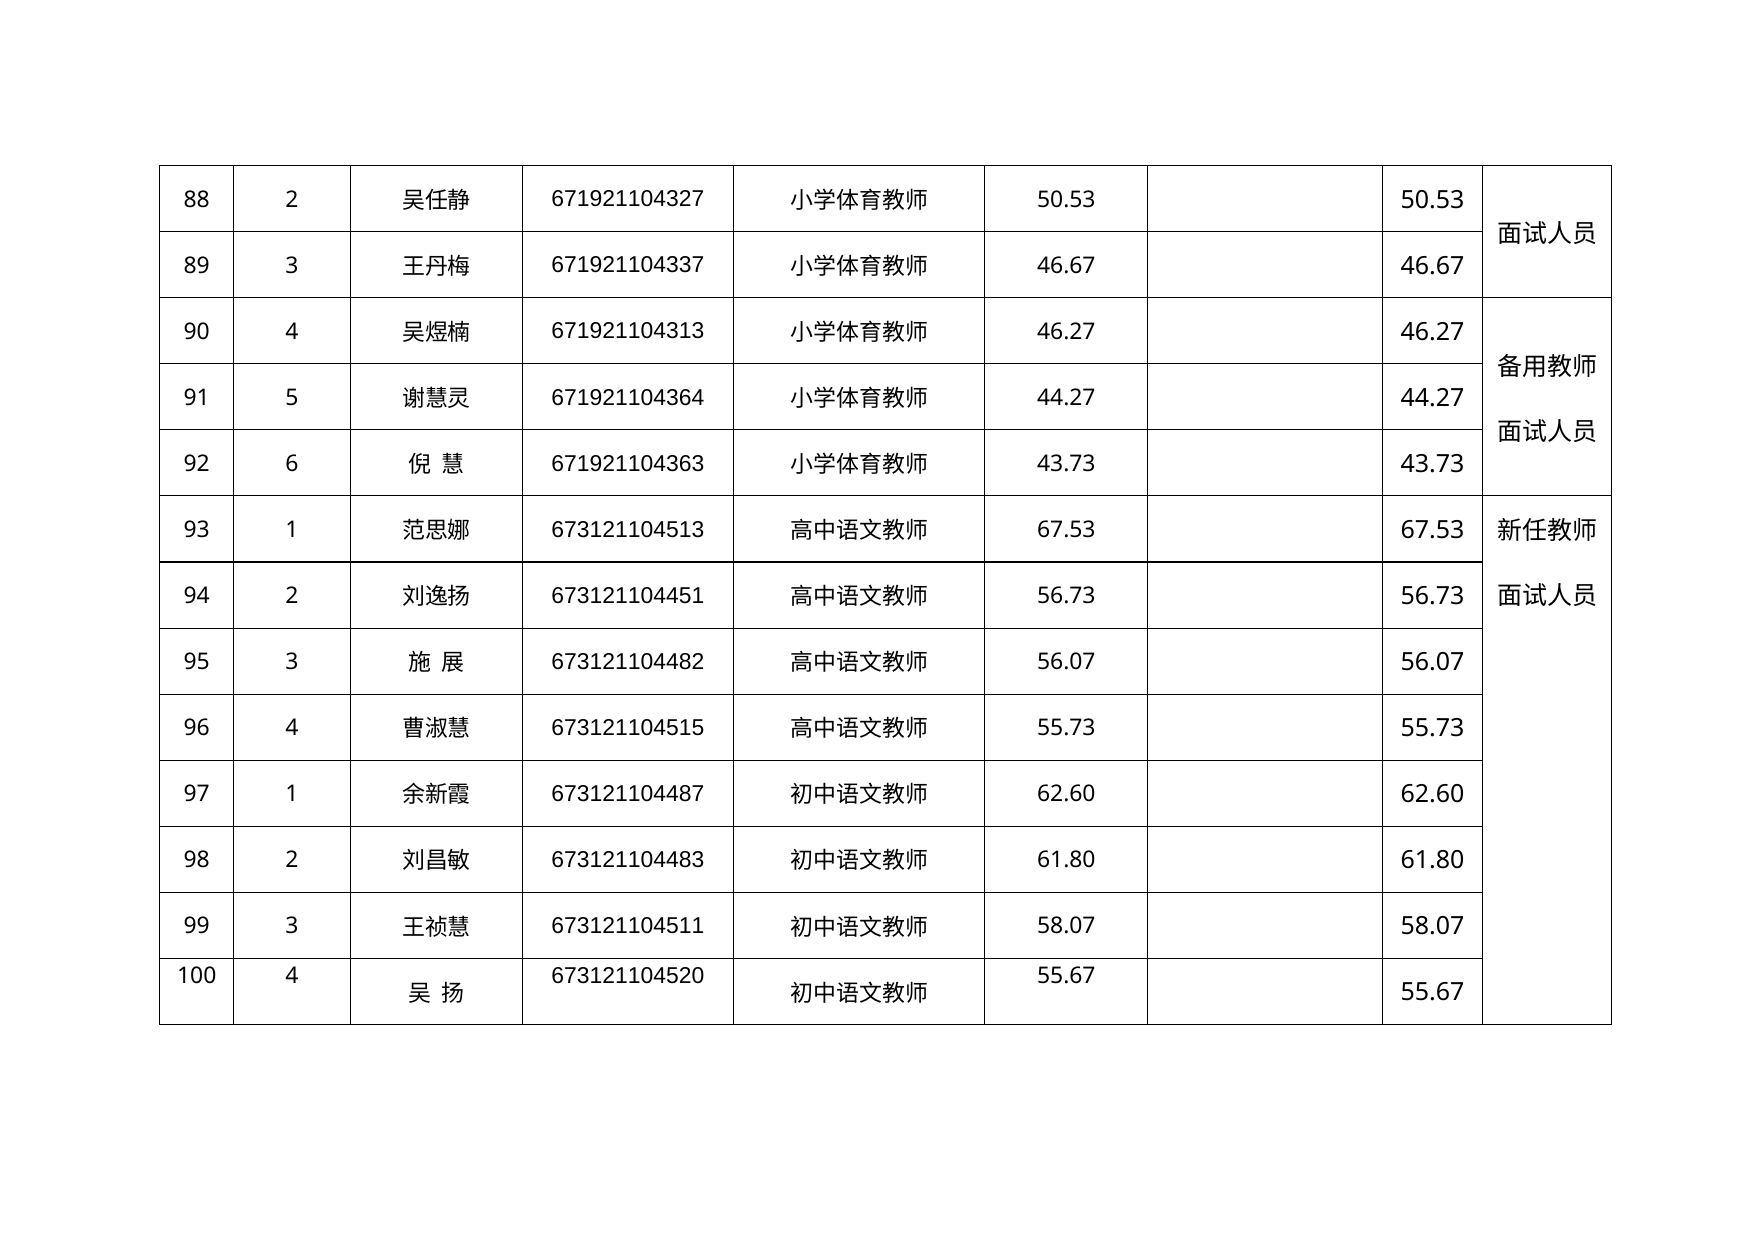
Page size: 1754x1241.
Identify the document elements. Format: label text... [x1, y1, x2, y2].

table_cell 46.27 [985, 298, 1147, 363]
table_cell [1148, 827, 1382, 892]
table_cell 高中语文教师 [734, 629, 984, 693]
table_cell 673121104487 [523, 761, 733, 826]
table_cell 高中语文教师 [734, 695, 984, 759]
table_cell 100 [160, 959, 233, 1024]
table_cell 吴煜楠 [351, 298, 522, 363]
table_cell 55.67 [1383, 959, 1482, 1024]
table_cell [1148, 496, 1382, 561]
table_cell 673121104515 [523, 695, 733, 759]
table_cell 2 [234, 827, 350, 892]
table_cell 58.07 [1383, 893, 1482, 958]
table_cell 谢慧灵 [351, 364, 522, 429]
table_cell 88 [160, 166, 233, 231]
table_cell 刘逸扬 [351, 563, 522, 627]
table_cell 97 [160, 761, 233, 826]
table_cell 初中语文教师 [734, 893, 984, 958]
table_cell 55.73 [1383, 695, 1482, 759]
table_cell 高中语文教师 [734, 496, 984, 561]
table_cell [1148, 430, 1382, 495]
table_cell 范思娜 [351, 496, 522, 561]
table_cell 61.80 [985, 827, 1147, 892]
table_cell [1148, 563, 1382, 627]
table_cell 62.60 [985, 761, 1147, 826]
table_cell 94 [160, 563, 233, 627]
table_cell 小学体育教师 [734, 430, 984, 495]
table_cell 91 [160, 364, 233, 429]
table_cell 王祯慧 [351, 893, 522, 958]
table_cell 4 [234, 298, 350, 363]
table_cell 46.27 [1383, 298, 1482, 363]
table_cell 小学体育教师 [734, 166, 984, 231]
table_cell 43.73 [1383, 430, 1482, 495]
table_cell 673121104513 [523, 496, 733, 561]
table_cell 施 展 [351, 629, 522, 693]
table_cell 671921104337 [523, 232, 733, 297]
table_cell 备用教师面试人员 [1483, 298, 1611, 495]
table_cell 56.07 [1383, 629, 1482, 693]
table_cell 50.53 [985, 166, 1147, 231]
table_cell 673121104520 [523, 959, 733, 1024]
table_cell [1148, 629, 1382, 693]
table_cell 2 [234, 166, 350, 231]
table_cell 95 [160, 629, 233, 693]
table_cell 余新霞 [351, 761, 522, 826]
table_cell 671921104327 [523, 166, 733, 231]
table_cell 671921104313 [523, 298, 733, 363]
table_cell 曹淑慧 [351, 695, 522, 759]
table_cell 新任教师面试人员 [1483, 496, 1611, 1024]
table_cell 初中语文教师 [734, 959, 984, 1024]
table_cell 673121104451 [523, 563, 733, 627]
table_cell 44.27 [985, 364, 1147, 429]
table_cell [1148, 298, 1382, 363]
table_cell 3 [234, 893, 350, 958]
table_cell 小学体育教师 [734, 364, 984, 429]
table_cell 671921104364 [523, 364, 733, 429]
table_cell 1 [234, 761, 350, 826]
table_cell [1148, 893, 1382, 958]
table_cell 671921104363 [523, 430, 733, 495]
table_cell [1148, 761, 1382, 826]
table_cell 吴任静 [351, 166, 522, 231]
table_cell 89 [160, 232, 233, 297]
table_cell 新任教师面试人员 [1483, 166, 1611, 297]
table_cell 673121104483 [523, 827, 733, 892]
table_cell 96 [160, 695, 233, 759]
table_cell 673121104511 [523, 893, 733, 958]
table_cell 王丹梅 [351, 232, 522, 297]
table_cell 90 [160, 298, 233, 363]
table_cell 55.67 [985, 959, 1147, 1024]
table_cell 44.27 [1383, 364, 1482, 429]
table_cell 67.53 [985, 496, 1147, 561]
table_cell 4 [234, 695, 350, 759]
table_cell 43.73 [985, 430, 1147, 495]
table_cell 吴 扬 [351, 959, 522, 1024]
table_cell 56.07 [985, 629, 1147, 693]
table_cell 673121104482 [523, 629, 733, 693]
table_cell 高中语文教师 [734, 563, 984, 627]
table_cell 98 [160, 827, 233, 892]
table_cell 46.67 [985, 232, 1147, 297]
table_cell [1148, 959, 1382, 1024]
table_cell 62.60 [1383, 761, 1482, 826]
table_cell 初中语文教师 [734, 761, 984, 826]
table_cell 58.07 [985, 893, 1147, 958]
table_cell 4 [234, 959, 350, 1024]
table_cell 67.53 [1383, 496, 1482, 561]
table_cell 3 [234, 232, 350, 297]
table_cell 小学体育教师 [734, 232, 984, 297]
table_cell 92 [160, 430, 233, 495]
table_cell 56.73 [985, 563, 1147, 627]
table_cell 5 [234, 364, 350, 429]
table_cell [1148, 364, 1382, 429]
table_cell 56.73 [1383, 563, 1482, 627]
table_cell 刘昌敏 [351, 827, 522, 892]
table_cell 93 [160, 496, 233, 561]
table_cell [1148, 232, 1382, 297]
table_cell 1 [234, 496, 350, 561]
table_cell 50.53 [1383, 166, 1482, 231]
table_cell 55.73 [985, 695, 1147, 759]
table_cell [1148, 166, 1382, 231]
table_cell 3 [234, 629, 350, 693]
table_cell 46.67 [1383, 232, 1482, 297]
table_cell [1148, 695, 1382, 759]
table_cell 61.80 [1383, 827, 1482, 892]
table_cell 初中语文教师 [734, 827, 984, 892]
table_cell 2 [234, 563, 350, 627]
table_cell 99 [160, 893, 233, 958]
table_cell 6 [234, 430, 350, 495]
table_cell 小学体育教师 [734, 298, 984, 363]
table_cell 倪 慧 [351, 430, 522, 495]
